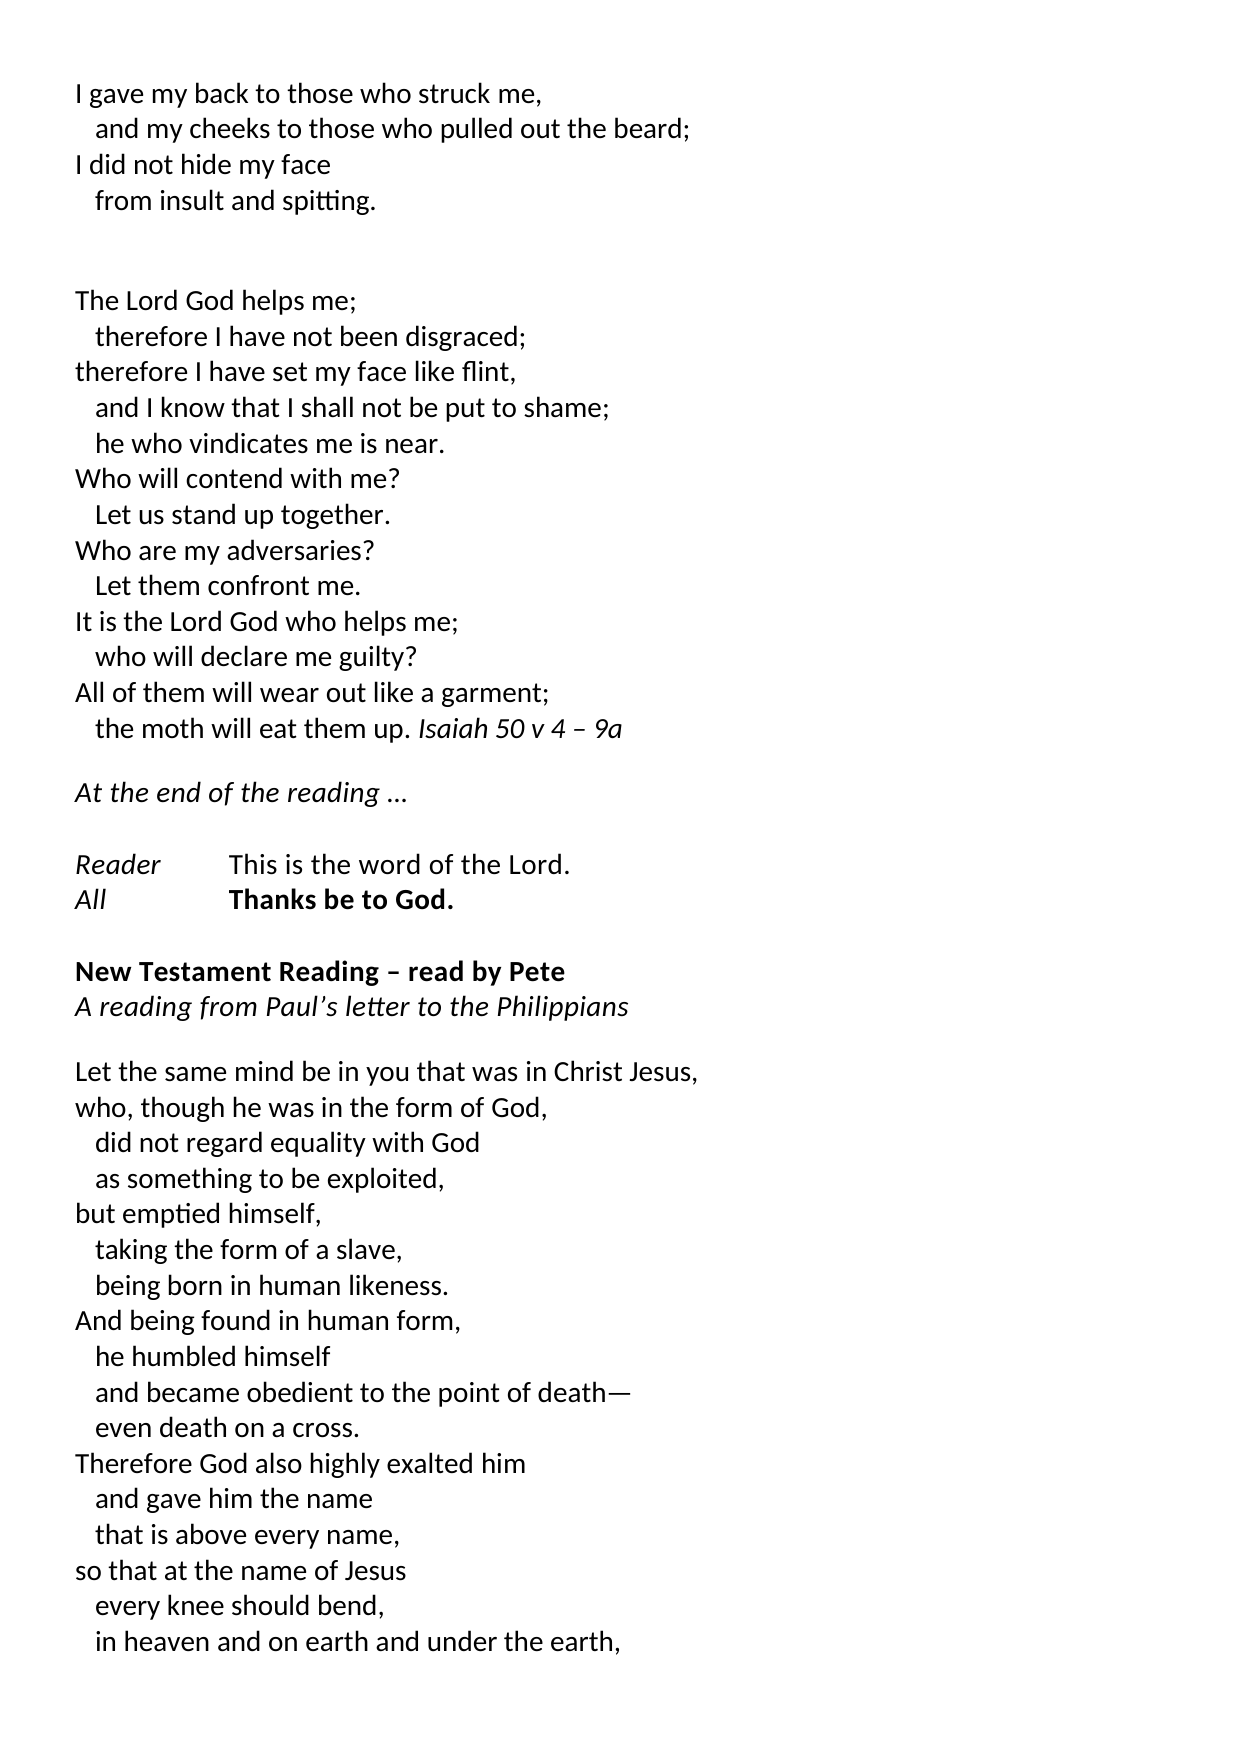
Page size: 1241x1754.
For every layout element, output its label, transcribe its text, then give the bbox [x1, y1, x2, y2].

text A reading from Paul’s letter to the Philippians [75, 988, 1165, 1024]
table_header This is the word of the Lord. Thanks be to God. [217, 846, 749, 917]
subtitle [75, 75, 1165, 217]
text New Testament Reading – read by Pete [75, 953, 1165, 988]
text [75, 1053, 1165, 1659]
text At the end of the reading … [75, 774, 1165, 810]
table_header Reader All [64, 846, 217, 917]
subtitle The Lord God helps me; therefore I have not been disgraced; therefore I have set my face like flint, and I know that I shall not be put to shame; he who vindicates me is near. Who will contend with me? Let us stand up together. Who are my adversaries? Let them confront me. It is the Lord God who helps me; who will declare me guilty? All of them will wear out like a garment; the moth will eat them up. Isaiah 50 v 4 – 9a [75, 247, 1165, 745]
